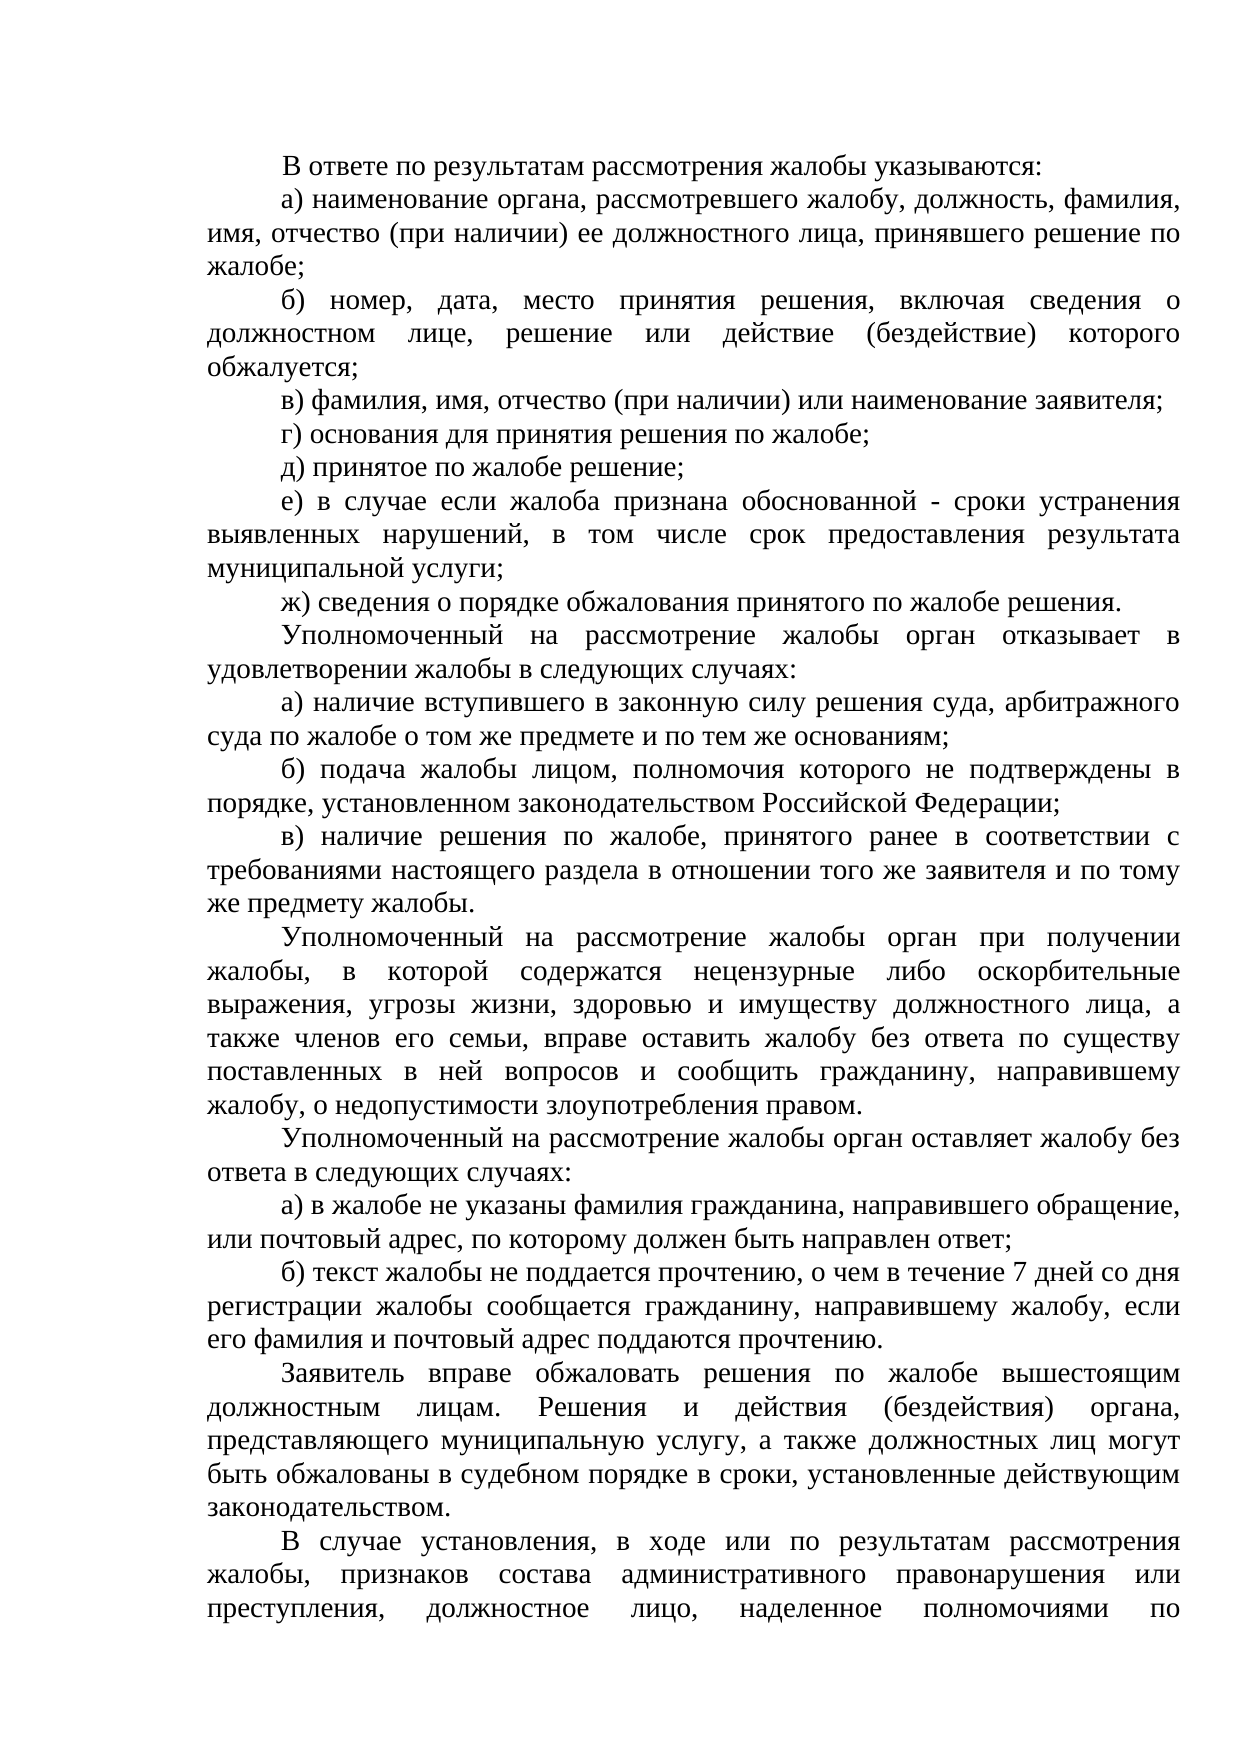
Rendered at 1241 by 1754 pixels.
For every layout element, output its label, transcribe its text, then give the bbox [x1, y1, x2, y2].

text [207, 1523, 1181, 1623]
text а) наименование органа, рассмотревшего жалобу, должность, фамилия, имя, отчество (при наличии) ее должностного лица, принявшего решение по жалобе; [207, 181, 1181, 282]
text в) наличие решения по жалобе, принятого ранее в соответствии с требованиями настоящего раздела в отношении того же заявителя и по тому же предмету жалобы. [207, 818, 1181, 919]
text а) наличие вступившего в законную силу решения суда, арбитражного суда по жалобе о том же предмете и по тем же основаниям; [207, 684, 1181, 751]
text д) принятое по жалобе решение; [207, 449, 1181, 483]
text б) номер, дата, место принятия решения, включая сведения о должностном лице, решение или действие (бездействие) которого обжалуется; [207, 282, 1181, 382]
text Уполномоченный на рассмотрение жалобы орган оставляет жалобу без ответа в следующих случаях: [207, 1120, 1181, 1187]
text Уполномоченный на рассмотрение жалобы орган при получении жалобы, в которой содержатся нецензурные либо оскорбительные выражения, угрозы жизни, здоровью и имуществу должностного лица, а также членов его семьи, вправе оставить жалобу без ответа по существу поставленных в ней вопросов и сообщить гражданину, направившему жалобу, о недопустимости злоупотребления правом. [207, 919, 1181, 1120]
text е) в случае если жалоба признана обоснованной - сроки устранения выявленных нарушений, в том числе срок предоставления результата муниципальной услуги; [207, 483, 1181, 584]
text б) подача жалобы лицом, полномочия которого не подтверждены в порядке, установленном законодательством Российской Федерации; [207, 751, 1181, 818]
text ж) сведения о порядке обжалования принятого по жалобе решения. [207, 584, 1181, 617]
text в) фамилия, имя, отчество (при наличии) или наименование заявителя; [207, 382, 1181, 416]
text Заявитель вправе обжаловать решения по жалобе вышестоящим должностным лицам. Решения и действия (бездействия) органа, представляющего муниципальную услугу, а также должностных лиц могут быть обжалованы в судебном порядке в сроки, установленные действующим законодательством. [207, 1355, 1181, 1523]
text Уполномоченный на рассмотрение жалобы орган отказывает в удовлетворении жалобы в следующих случаях: [207, 617, 1181, 684]
text а) в жалобе не указаны фамилия гражданина, направившего обращение, или почтовый адрес, по которому должен быть направлен ответ; [207, 1187, 1181, 1254]
text г) основания для принятия решения по жалобе; [207, 416, 1181, 449]
text В ответе по результатам рассмотрения жалобы указываются: [207, 148, 1181, 181]
text б) текст жалобы не поддается прочтению, о чем в течение 7 дней со дня регистрации жалобы сообщается гражданину, направившему жалобу, если его фамилия и почтовый адрес поддаются прочтению. [207, 1254, 1181, 1355]
